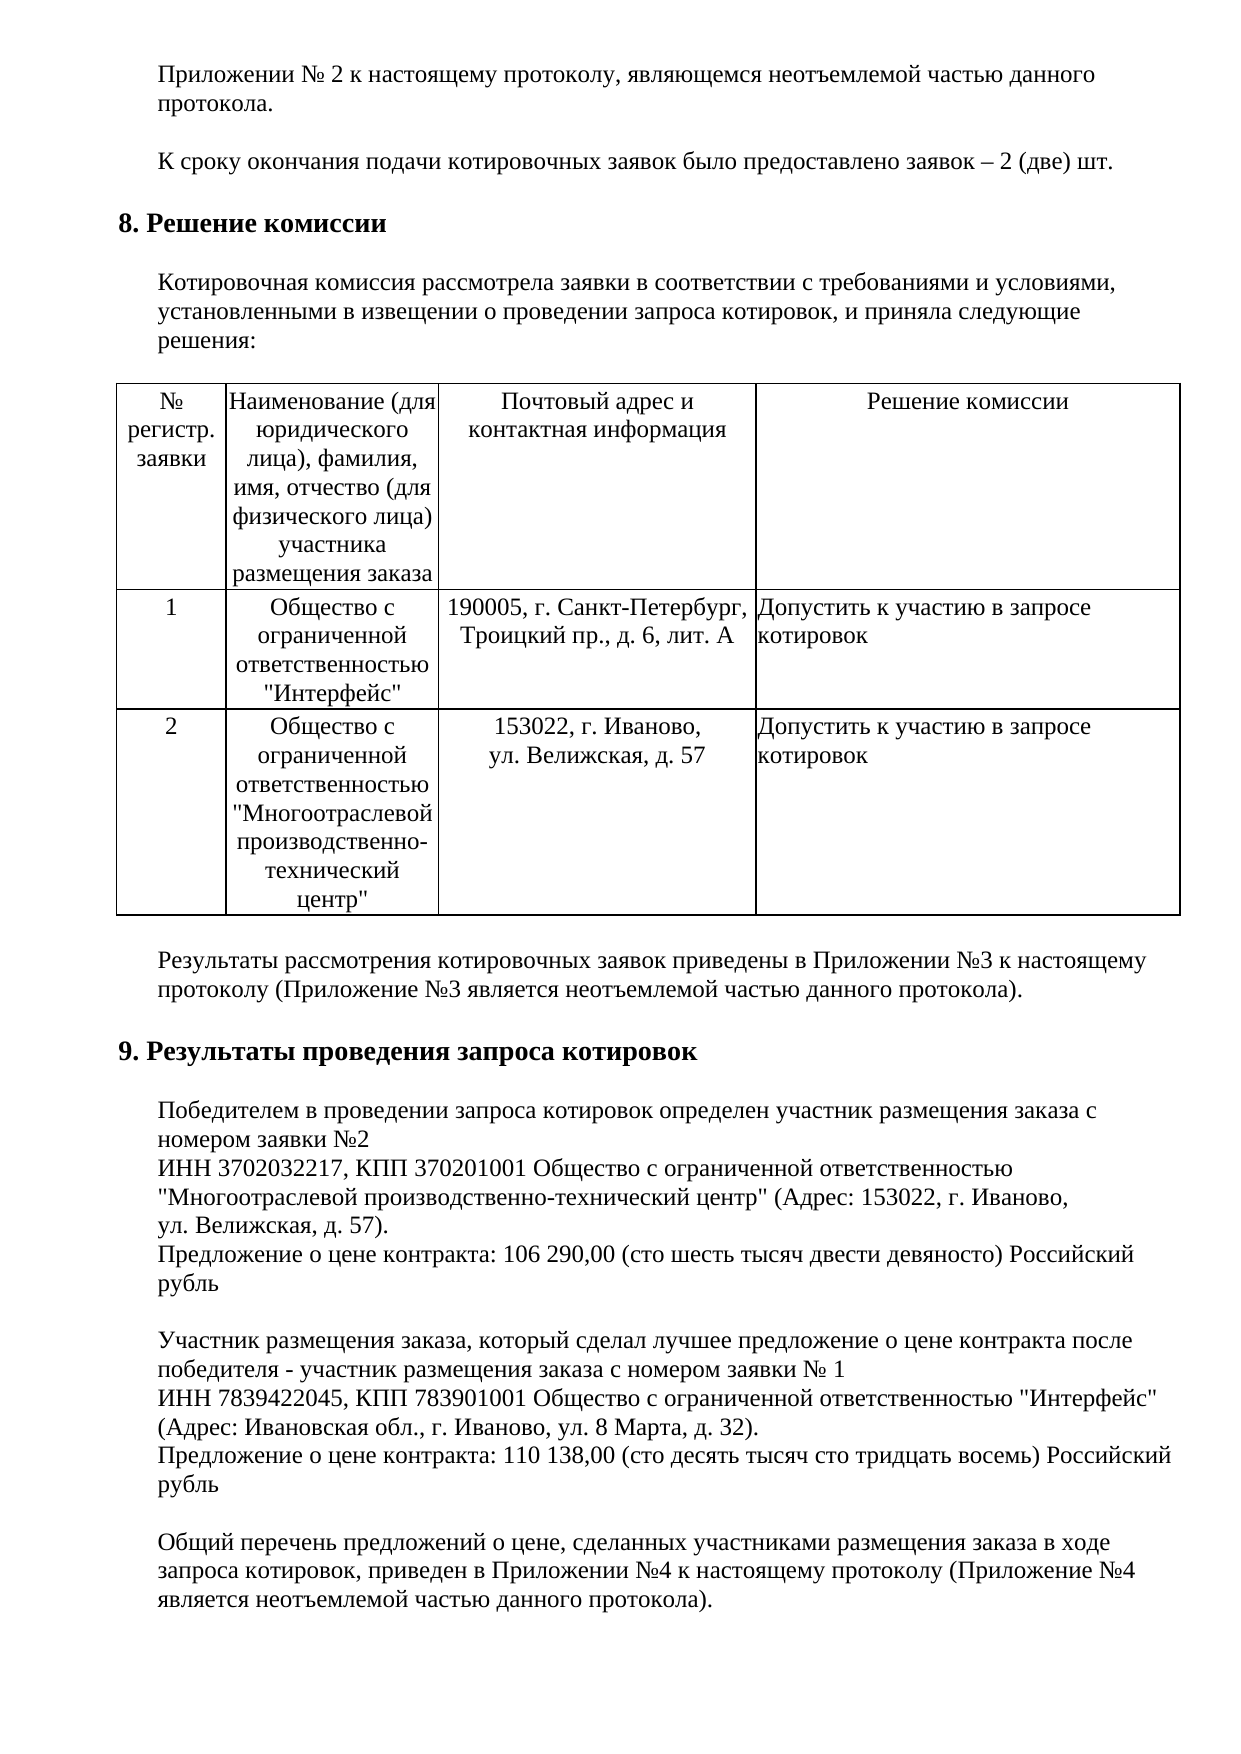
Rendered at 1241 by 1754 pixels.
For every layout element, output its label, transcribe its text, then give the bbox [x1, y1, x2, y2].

table_header № регистр. заявки [117, 384, 225, 589]
table_cell Общество с ограниченной ответственностью "Многоотраслевой производственно-технический центр" [227, 710, 438, 914]
text Котировочная комиссия рассмотрела заявки в соответствии с требованиями и условиями, установленными в извещении о проведении запроса котировок, и приняла следующие решения: [157, 267, 1181, 353]
text 8. Решение комиссии [118, 206, 1181, 238]
table_header Решение комиссии [757, 384, 1179, 589]
table_cell Общество с ограниченной ответственностью "Интерфейс" [227, 590, 438, 708]
table_cell Допустить к участию в запросе котировок [757, 710, 1179, 914]
table_header Почтовый адрес и контактная информация [439, 384, 755, 589]
text Победителем в проведении запроса котировок определен участник размещения заказа с номером заявки №2 ИНН 3702032217, КПП 370201001 Общество с ограниченной ответственностью "Многоотраслевой производственно-технический центр" (Адрес: 153022, г. Иваново, ул. Велижская, д. 57). Предложение о цене контракта: 106 290,00 (сто шесть тысяч двести девяносто) Российский рубль Участник размещения заказа, который сделал лучшее предложение о цене контракта после победителя - участник размещения заказа с номером заявки № 1 ИНН 7839422045, КПП 783901001 Общество с ограниченной ответственностью "Интерфейс" (Адрес: Ивановская обл., г. Иваново, ул. 8 Марта, д. 32). Предложение о цене контракта: 110 138,00 (сто десять тысяч сто тридцать восемь) Российский рубль Общий перечень предложений о цене, сделанных участниками размещения заказа в ходе запроса котировок, приведен в Приложении №4 к настоящему протоколу (Приложение №4 является неотъемлемой частью данного протокола). [157, 1095, 1181, 1613]
table_cell Допустить к участию в запросе котировок [757, 590, 1179, 708]
text К сроку окончания подачи котировочных заявок было предоставлено заявок – 2 (две) шт. [157, 146, 1181, 174]
text 9. Результаты проведения запроса котировок [118, 1034, 1181, 1066]
text Результаты рассмотрения котировочных заявок приведены в Приложении №3 к настоящему протоколу (Приложение №3 является неотъемлемой частью данного протокола). [157, 945, 1181, 1002]
table_cell 153022, г. Иваново, ул. Велижская, д. 57 [439, 710, 755, 914]
table_cell 2 [117, 710, 225, 914]
table_cell 190005, г. Санкт-Петербург, Троицкий пр., д. 6, лит. А [439, 590, 755, 708]
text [157, 59, 1181, 117]
table_cell 1 [117, 590, 225, 708]
table_header Наименование (для юридического лица), фамилия, имя, отчество (для физического лица) участника размещения заказа [227, 384, 438, 589]
